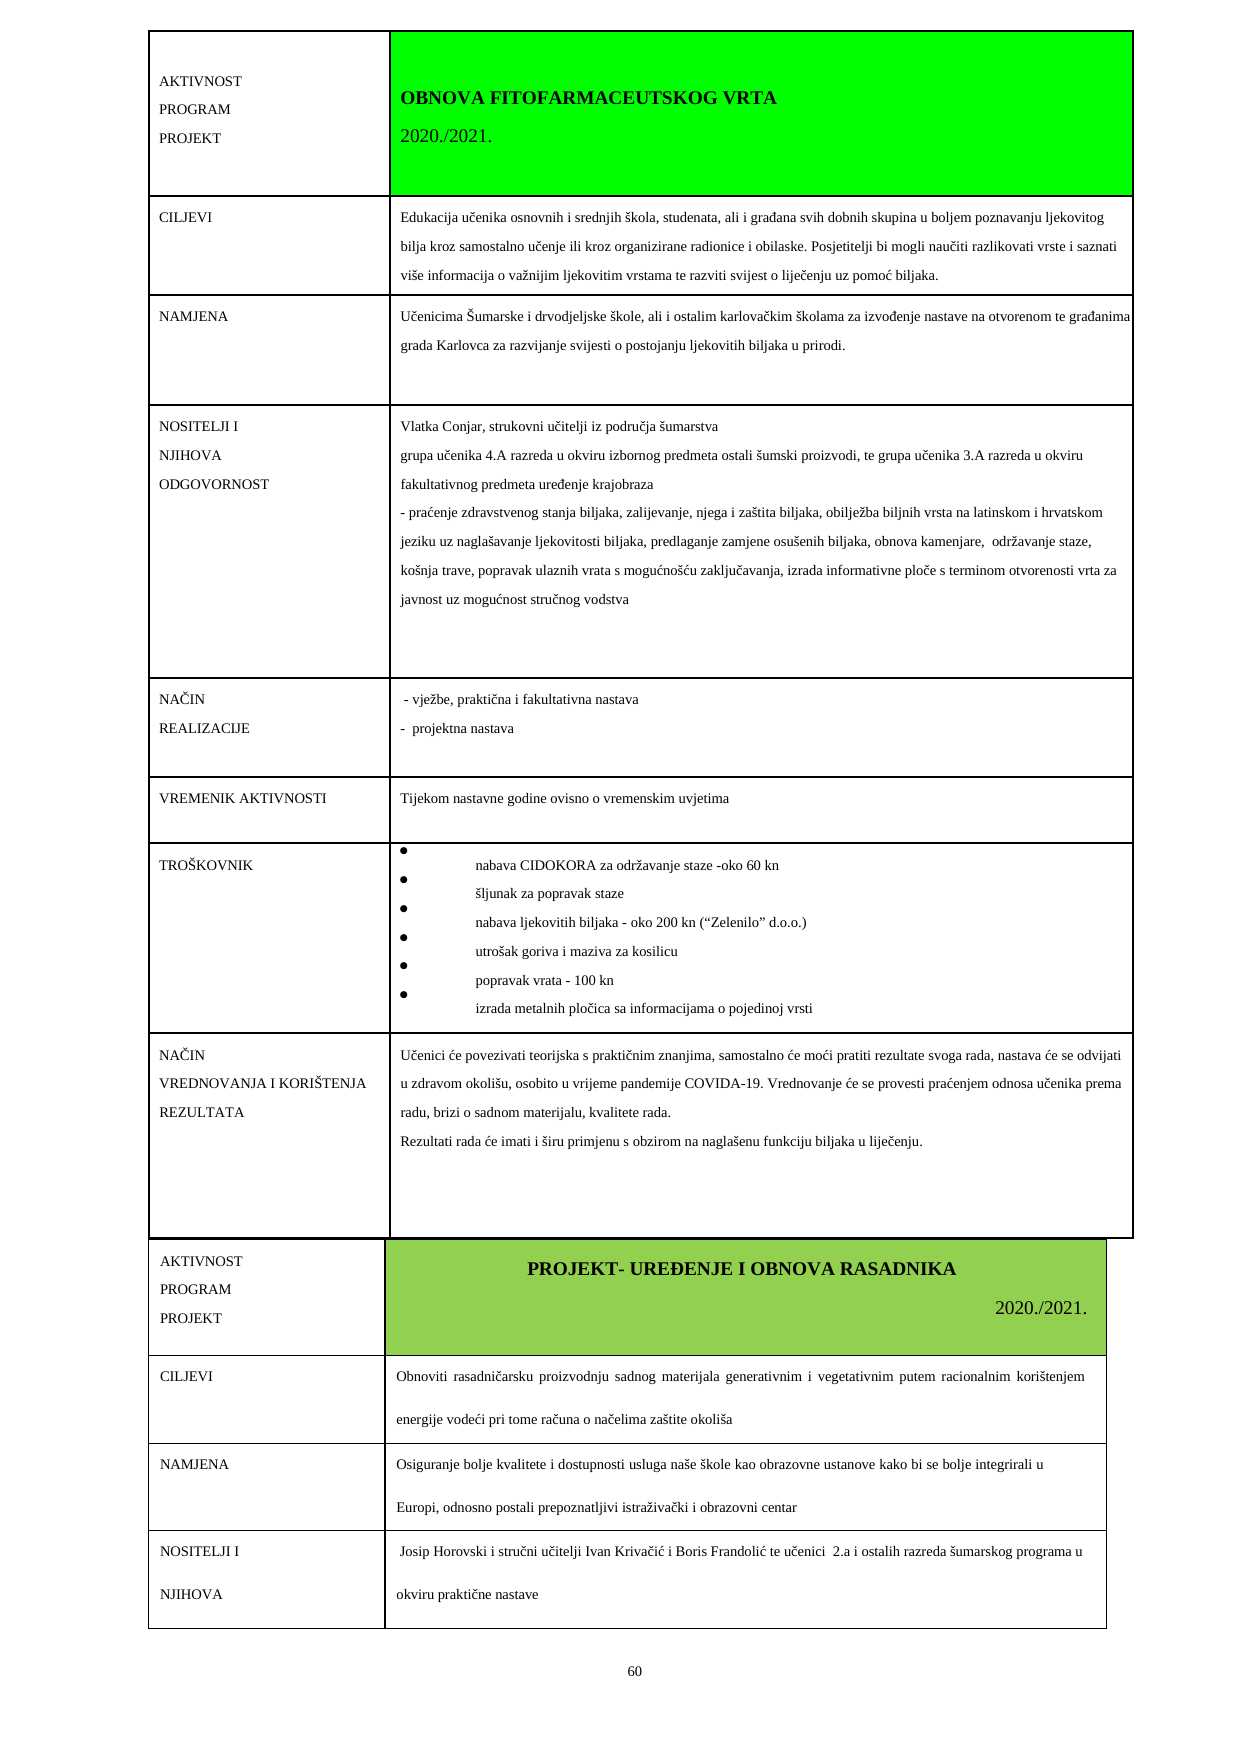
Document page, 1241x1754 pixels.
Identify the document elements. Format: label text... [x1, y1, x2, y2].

table_cell NOSITELJI I NJIHOVA ODGOVORNOST [150, 406, 389, 677]
table_cell nabava CIDOKORA za održavanje staze -oko 60 kn šljunak za popravak staze nabava ljekovitih biljaka - oko 200 kn (“Zelenilo” d.o.o.) utrošak goriva i maziva za kosilicu popravak vrata - 100 kn izrada metalnih pločica sa informacijama o pojedinoj vrsti [391, 844, 1132, 1032]
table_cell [386, 1531, 1106, 1628]
table_cell Učenicima Šumarske i drvodjeljske škole, ali i ostalim karlovačkim školama za izvođenje nastave na otvorenom te građanima grada Karlovca za razvijanje svijesti o postojanju ljekovitih biljaka u prirodi. [391, 296, 1132, 404]
table_cell Tijekom nastavne godine ovisno o vremenskim uvjetima [391, 778, 1132, 842]
table_cell NAMJENA [149, 1444, 384, 1530]
table_cell TROŠKOVNIK [150, 844, 389, 1032]
table_cell CILJEVI [150, 197, 389, 293]
table_cell NAČIN REALIZACIJE [150, 679, 389, 776]
table_cell Obnoviti rasadničarsku proizvodnju sadnog materijala generativnim i vegetativnim putem racionalnim korištenjem energije vodeći pri tome računa o načelima zaštite okoliša [386, 1356, 1106, 1443]
table_cell NAČIN VREDNOVANJA I KORIŠTENJA REZULTATA [150, 1034, 389, 1237]
table_header AKTIVNOST PROGRAM PROJEKT [149, 1240, 384, 1355]
table_cell Edukacija učenika osnovnih i srednjih škola, studenata, ali i građana svih dobnih skupina u boljem poznavanju ljekovitog bilja kroz samostalno učenje ili kroz organizirane radionice i obilaske. Posjetitelji bi mogli naučiti razlikovati vrste i saznati više informacija o važnijim ljekovitim vrstama te razviti svijest o liječenju uz pomoć biljaka. [391, 197, 1132, 293]
table_cell Učenici će povezivati teorijska s praktičnim znanjima, samostalno će moći pratiti rezultate svoga rada, nastava će se odvijati u zdravom okolišu, osobito u vrijeme pandemije COVIDA-19. Vrednovanje će se provesti praćenjem odnosa učenika prema radu, brizi o sadnom materijalu, kvalitete rada. Rezultati rada će imati i širu primjenu s obzirom na naglašenu funkciju biljaka u liječenju. [391, 1034, 1132, 1237]
table_cell Vlatka Conjar, strukovni učitelji iz područja šumarstva grupa učenika 4.A razreda u okviru izbornog predmeta ostali šumski proizvodi, te grupa učenika 3.A razreda u okviru fakultativnog predmeta uređenje krajobraza - praćenje zdravstvenog stanja biljaka, zalijevanje, njega i zaštita biljaka, obilježba biljnih vrsta na latinskom i hrvatskom jeziku uz naglašavanje ljekovitosti biljaka, predlaganje zamjene osušenih biljaka, obnova kamenjare, održavanje staze, košnja trave, popravak ulaznih vrata s mogućnošću zaključavanja, izrada informativne ploče s terminom otvorenosti vrta za javnost uz mogućnost stručnog vodstva [391, 406, 1132, 677]
table_header AKTIVNOST PROGRAM PROJEKT [150, 32, 389, 195]
table_cell Osiguranje bolje kvalitete i dostupnosti usluga naše škole kao obrazovne ustanove kako bi se bolje integrirali u Europi, odnosno postali prepoznatljivi istraživački i obrazovni centar [386, 1444, 1106, 1530]
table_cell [149, 1531, 384, 1628]
table_cell CILJEVI [149, 1356, 384, 1443]
table_cell VREMENIK AKTIVNOSTI [150, 778, 389, 842]
table_header OBNOVA FITOFARMACEUTSKOG VRTA 2020./2021. [391, 32, 1132, 195]
table_cell NAMJENA [150, 296, 389, 404]
table_cell - vježbe, praktična i fakultativna nastava - projektna nastava [391, 679, 1132, 776]
table_header PROJEKT- UREĐENJE I OBNOVA RASADNIKA 2020./2021. [386, 1240, 1106, 1355]
